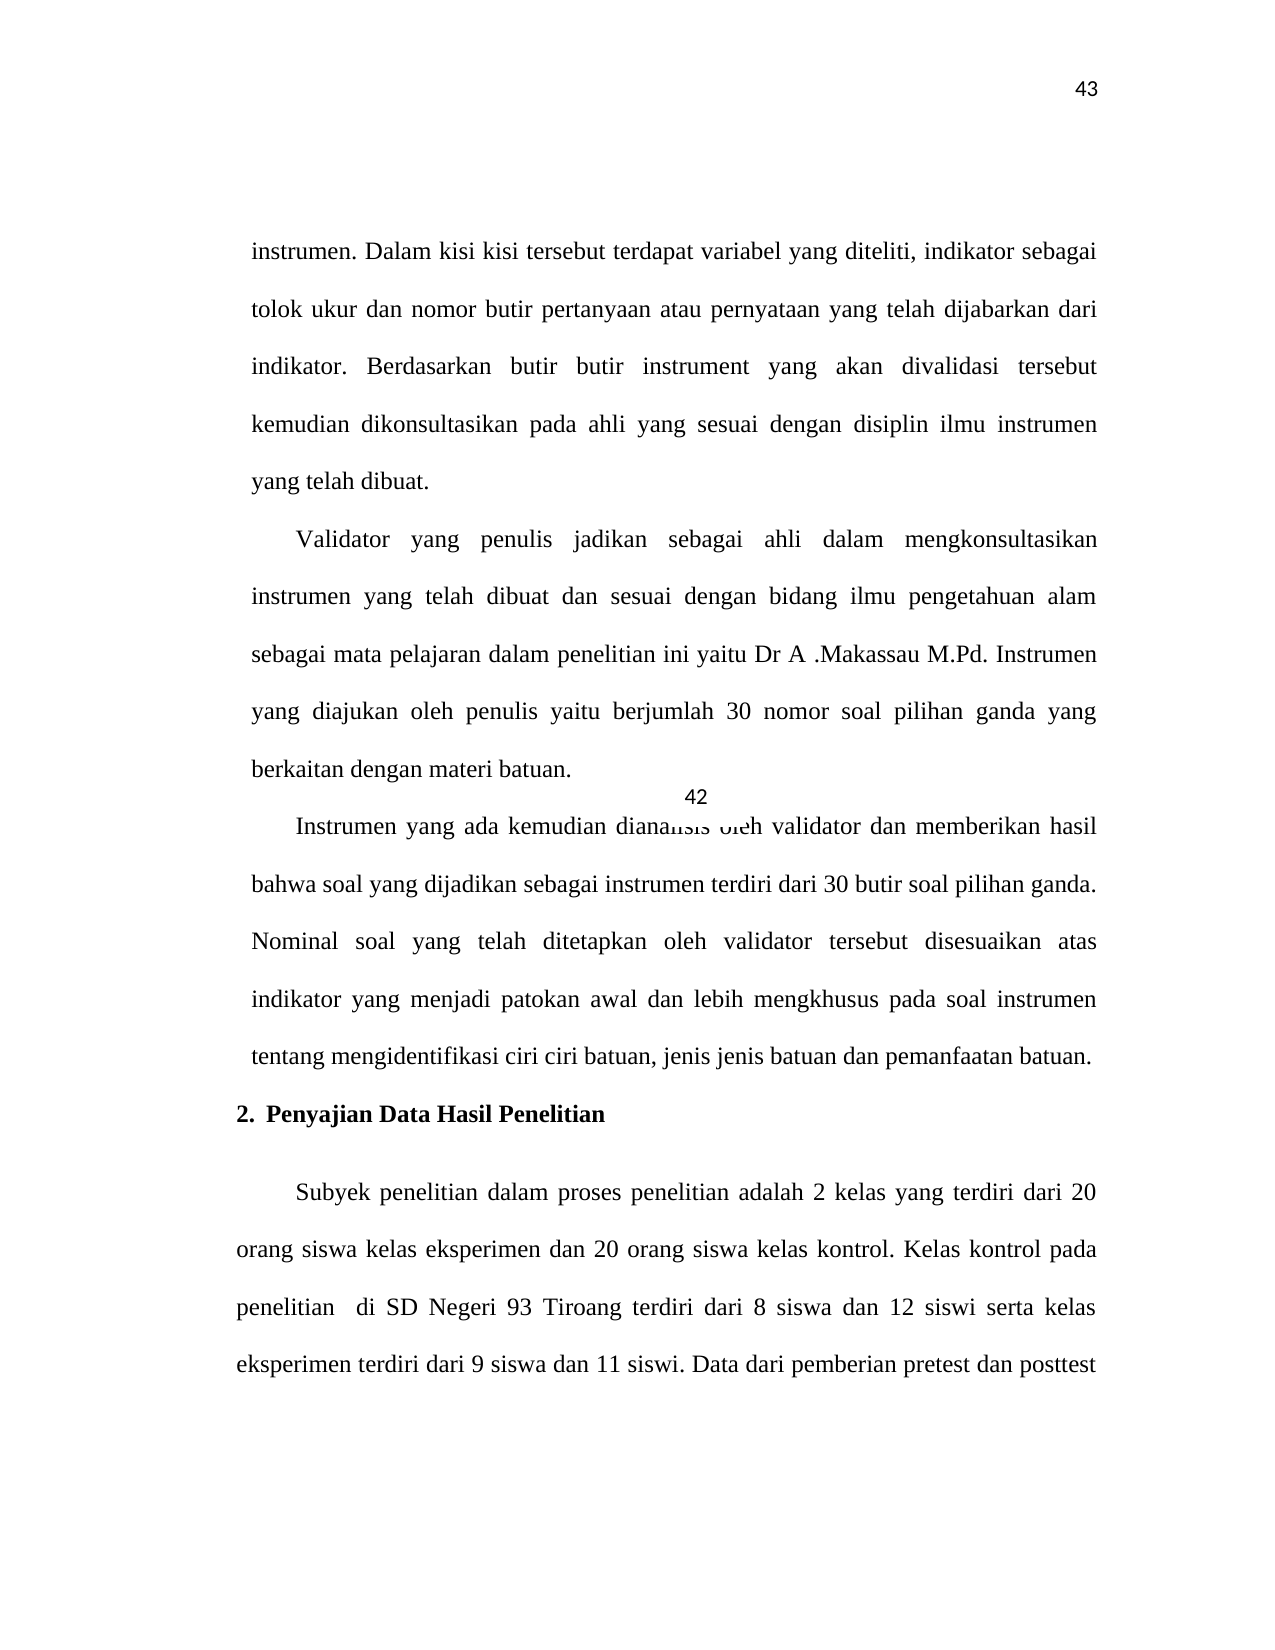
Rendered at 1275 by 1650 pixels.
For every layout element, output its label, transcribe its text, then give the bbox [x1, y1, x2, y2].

list Validator yang penulis jadikan sebagai ahli dalam mengkonsultasikan instrumen yang telah dibuat dan sesuai dengan bidang ilmu pengetahuan alam sebagai mata pelajaran dalam penelitian ini yaitu Dr A .Makassau M.Pd. Instrumen yang diajukan oleh penulis yaitu berjumlah 30 nomor soal pilihan ganda yang berkaitan dengan materi batuan. [251, 524, 1098, 782]
list Penyajian Data Hasil Penelitian [236, 1099, 1098, 1127]
list Instrumen yang ada kemudian dianalisis oleh validator dan memberikan hasil bahwa soal yang dijadikan sebagai instrumen terdiri dari 30 butir soal pilihan ganda. Nominal soal yang telah ditetapkan oleh validator tersebut disesuaikan atas indikator yang menjadi patokan awal dan lebih mengkhusus pada soal instrumen tentang mengidentifikasi ciri ciri batuan, jenis jenis batuan dan pemanfaatan batuan. [251, 811, 1098, 1070]
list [251, 236, 1098, 495]
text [236, 1177, 1098, 1378]
